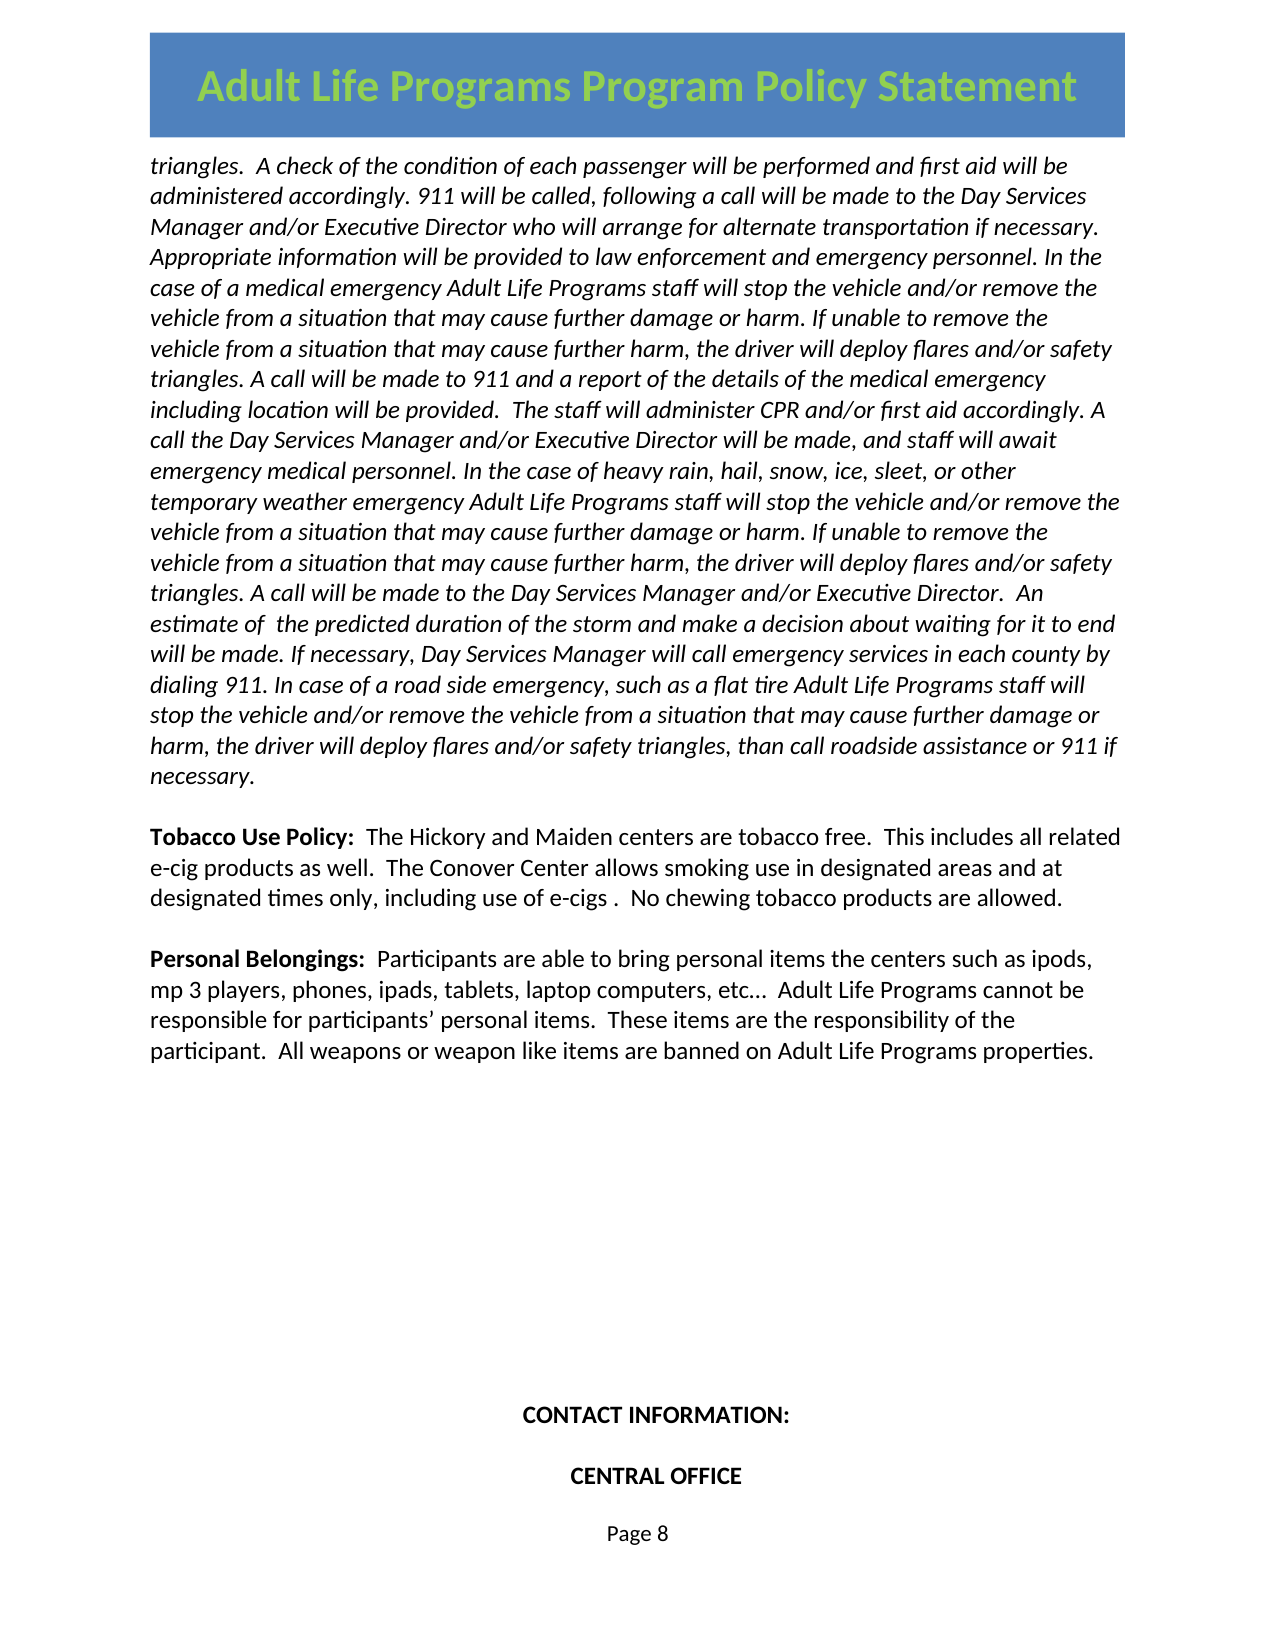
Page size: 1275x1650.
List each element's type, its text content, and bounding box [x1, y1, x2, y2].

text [150, 150, 1125, 791]
text Personal Belongings: Participants are able to bring personal items the centers such as ipods, mp 3 players, phones, ipads, tablets, laptop computers, etc… Adult Life Programs cannot be responsible for participants’ personal items. These items are the responsibility of the participant. All weapons or weapon like items are banned on Adult Life Programs properties. [150, 943, 1125, 1066]
text CONTACT INFORMATION: [187, 1399, 1125, 1429]
text CENTRAL OFFICE [187, 1460, 1125, 1490]
text Tobacco Use Policy: The Hickory and Maiden centers are tobacco free. This includes all related e-cig products as well. The Conover Center allows smoking use in designated areas and at designated times only, including use of e-cigs . No chewing tobacco products are allowed. [150, 821, 1125, 913]
